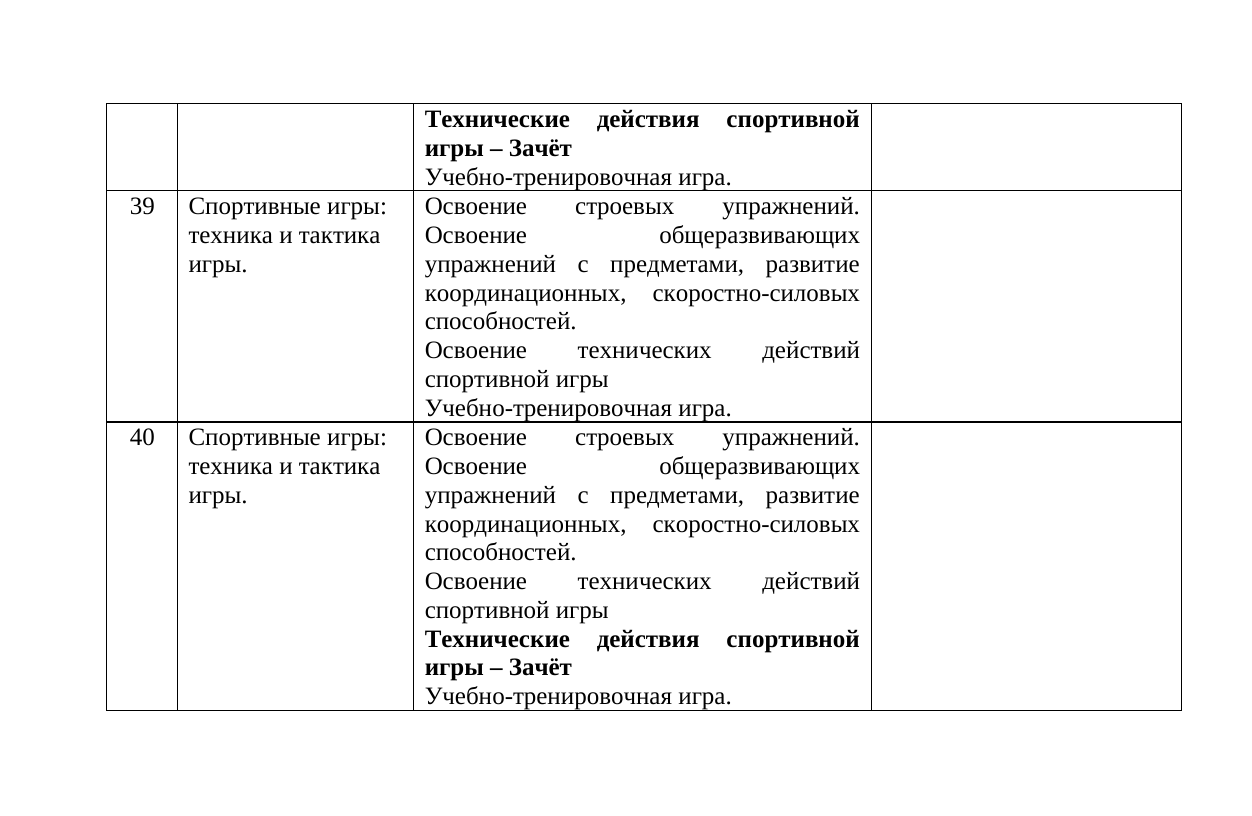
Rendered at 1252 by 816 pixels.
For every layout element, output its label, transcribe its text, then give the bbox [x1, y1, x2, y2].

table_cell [178, 104, 413, 190]
table_cell Освоение строевых упражнений. Освоение общеразвивающих упражнений с предметами, развитие координационных, скоростно-силовых способностей. Освоение технических действий спортивной игры Учебно-тренировочная игра. [414, 191, 871, 421]
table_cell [178, 423, 413, 710]
table_cell Спортивные игры: техника и тактика игры. [178, 191, 413, 421]
table_cell [872, 104, 1181, 190]
table_cell [872, 423, 1181, 710]
table_cell 40 [107, 423, 177, 710]
table_cell 38 [107, 104, 177, 190]
table_cell 39 [107, 191, 177, 421]
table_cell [414, 104, 871, 190]
table_cell [872, 191, 1181, 421]
